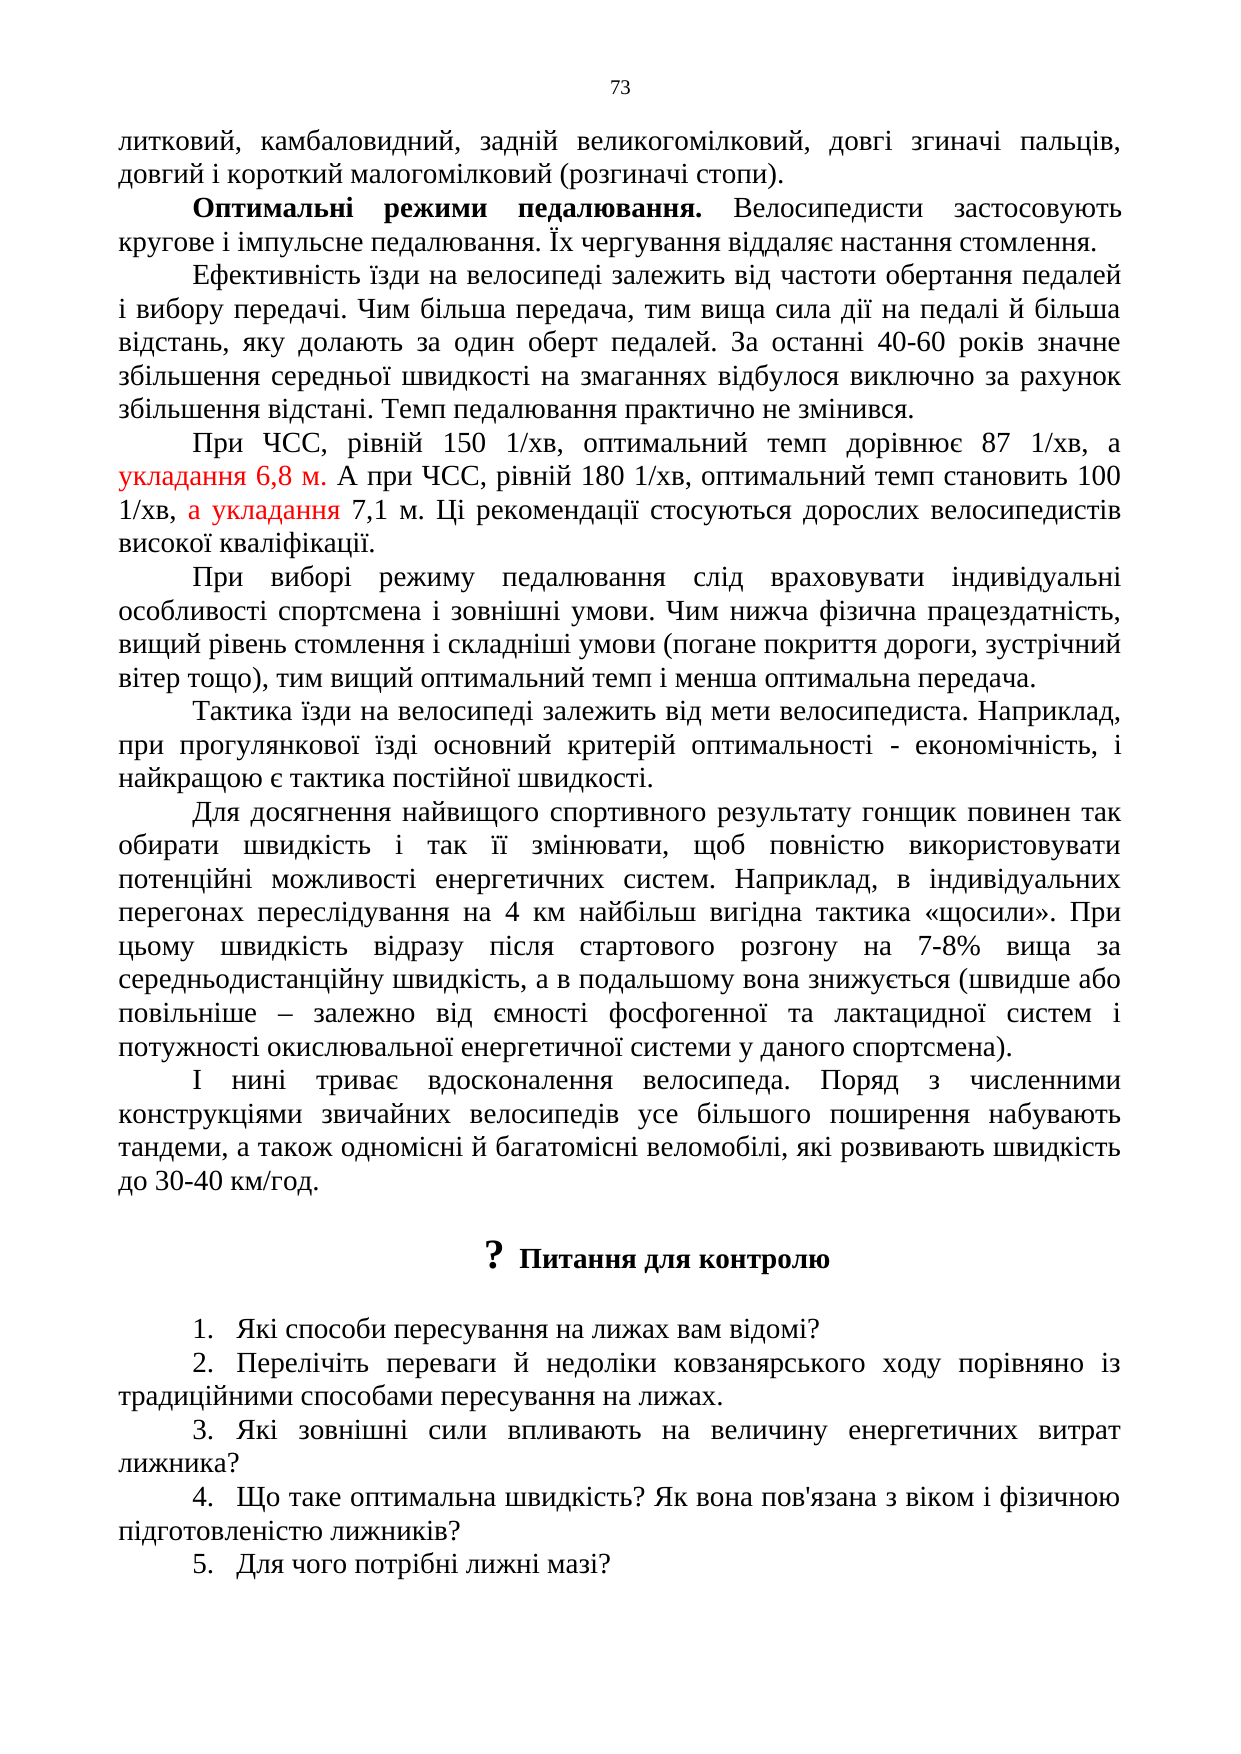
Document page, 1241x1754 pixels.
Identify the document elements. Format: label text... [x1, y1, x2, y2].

text При ЧСС, рівній 150 1/хв, оптимальний темп дорівнює 87 1/хв, а укладання 6,8 м. А при ЧСС, рівній 180 1/хв, оптимальний темп становить 100 1/хв, а укладання 7,1 м. Ці рекомендації стосуються дорослих велосипедистів високої кваліфікації. [118, 425, 1122, 559]
text Оптимальні режими педалювання. Велосипедисти застосовують кругове і імпульсне педалювання. Їх чергування віддаляє настання стомлення. [118, 190, 1122, 257]
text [118, 123, 1122, 190]
text Тактика їзди на велосипеді залежить від мети велосипедиста. Наприклад, при прогулянкової їзді основний критерій оптимальності - економічність, і найкращою є тактика постійної швидкості. [118, 693, 1122, 794]
text 2. Перелічіть переваги й недоліки ковзанярського ходу порівняно із традиційними способами пересування на лижах. [118, 1345, 1122, 1412]
text ? Питання для контролю [118, 1230, 1122, 1278]
text 4. Що таке оптимальна швидкість? Як вона пов'язана з віком і фізичною підготовленістю лижників? [118, 1479, 1122, 1546]
text При виборі режиму педалювання слід враховувати індивідуальні особливості спортсмена і зовнішні умови. Чим нижча фізична працездатність, вищий рівень стомлення і складніші умови (погане покриття дороги, зустрічний вітер тощо), тим вищий оптимальний темп і менша оптимальна передача. [118, 559, 1122, 693]
text 3. Які зовнішні сили впливають на величину енергетичних витрат лижника? [118, 1412, 1122, 1479]
text 1. Які способи пересування на лижах вам відомі? [118, 1311, 1122, 1345]
text 5. Для чого потрібні лижні мазі? [118, 1546, 1122, 1580]
text І нині триває вдосконалення велосипеда. Поряд з численними конструкціями звичайних велосипедів усе більшого поширення набувають тандеми, а також одномісні й багатомісні веломобілі, які розвивають швидкість до 30-40 км/год. [118, 1062, 1122, 1196]
text Для досягнення найвищого спортивного результату гонщик повинен так обирати швидкість і так її змінювати, щоб повністю використовувати потенційні можливості енергетичних систем. Наприклад, в індивідуальних перегонах переслідування на 4 км найбільш вигідна тактика «щосили». При цьому швидкість відразу після стартового розгону на 7-8% вища за середньодистанційну швидкість, а в подальшому вона знижується (швидше або повільніше – залежно від ємності фосфогенної та лактацидної систем і потужності окислювальної енергетичної системи у даного спортсмена). [118, 794, 1122, 1062]
text Ефективність їзди на велосипеді залежить від частоти обертання педалей і вибору передачі. Чим більша передача, тим вища сила дії на педалі й більша відстань, яку долають за один оберт педалей. За останні 40-60 років значне збільшення середньої швидкості на змаганнях відбулося виключно за рахунок збільшення відстані. Темп педалювання практично не змінився. [118, 257, 1122, 425]
